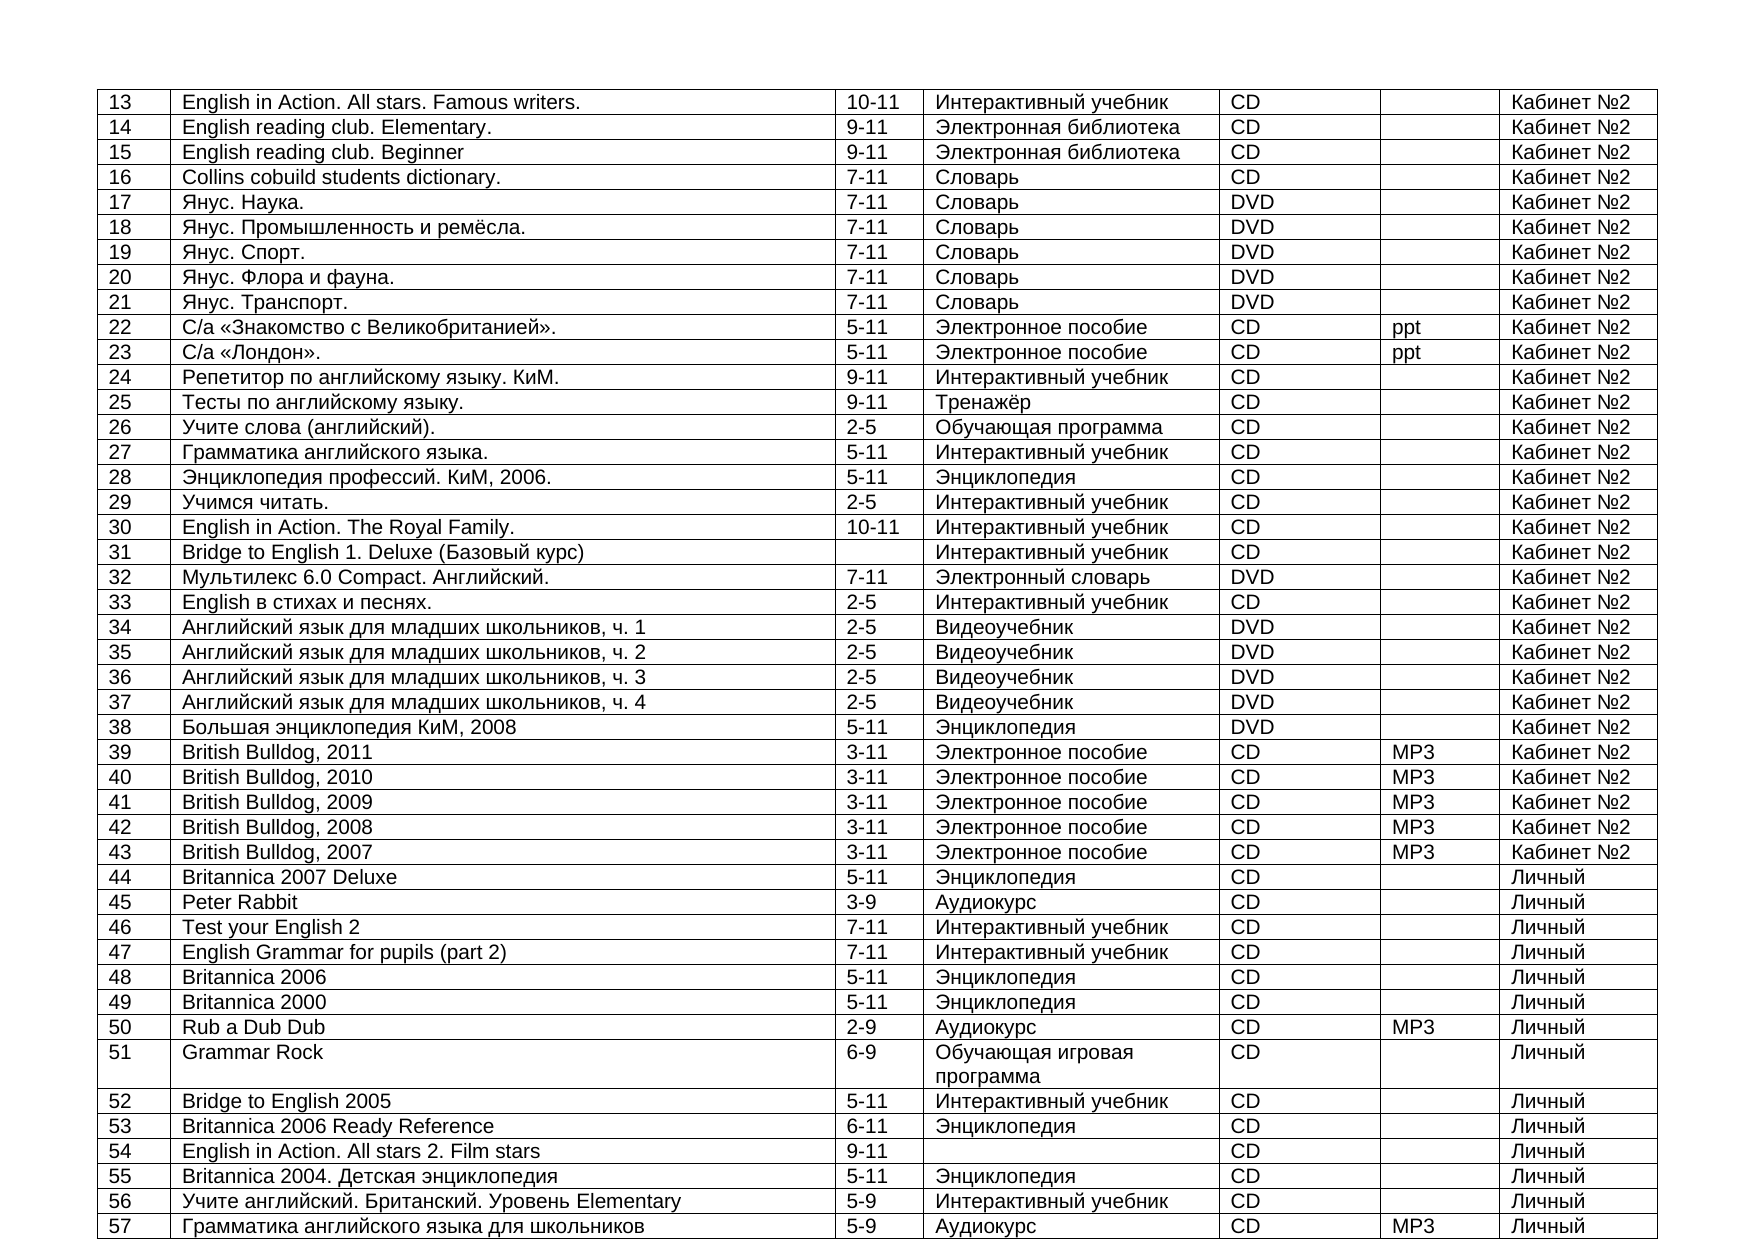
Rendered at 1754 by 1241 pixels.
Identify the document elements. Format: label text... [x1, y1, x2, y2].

table_cell Кабинет №2 [1500, 215, 1657, 239]
table_cell Электронный словарь [924, 565, 1219, 589]
table_cell 28 [98, 465, 170, 489]
table_cell Английский язык для младших школьников, ч. 1 [171, 615, 835, 639]
table_cell 17 [98, 190, 170, 214]
table_cell Репетитор по английскому языку. КиМ. [171, 365, 835, 389]
table_cell CD [1220, 140, 1380, 164]
table_cell Личный [1500, 865, 1657, 889]
table_cell CD [1220, 940, 1380, 964]
table_cell Видеоучебник [924, 640, 1219, 664]
table_cell 42 [98, 815, 170, 839]
table_cell Интерактивный учебник [924, 540, 1219, 564]
table_cell ppt [1381, 340, 1499, 364]
table_cell 6-11 [836, 1114, 923, 1138]
table_cell Кабинет №2 [1500, 340, 1657, 364]
table_cell Электронное пособие [924, 740, 1219, 764]
table_cell 5-11 [836, 715, 923, 739]
table_cell Электронная библиотека [924, 115, 1219, 139]
table_cell Кабинет №2 [1500, 840, 1657, 864]
table_cell 56 [98, 1189, 170, 1213]
table_cell 7-11 [836, 190, 923, 214]
table_cell 7-11 [836, 265, 923, 289]
table_cell Интерактивный учебник [924, 440, 1219, 464]
table_cell Английский язык для младших школьников, ч. 2 [171, 640, 835, 664]
table_cell English in Action. All stars. Famous writers. [171, 90, 835, 114]
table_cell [924, 90, 1219, 114]
table_cell Словарь [924, 215, 1219, 239]
table_cell Интерактивный учебник [924, 1089, 1219, 1113]
table_cell English в стихах и песнях. [171, 590, 835, 614]
table_cell CD [1220, 965, 1380, 989]
table_cell Личный [1500, 1214, 1657, 1238]
table_cell 26 [98, 415, 170, 439]
table_cell Интерактивный учебник [924, 915, 1219, 939]
table_cell CD [1220, 115, 1380, 139]
table_cell CD [1220, 1164, 1380, 1188]
table_cell Янус. Флора и фауна. [171, 265, 835, 289]
table_cell 16 [98, 165, 170, 189]
table_cell [1381, 890, 1499, 914]
table_cell MP3 [1381, 765, 1499, 789]
table_cell 6-9 [836, 1040, 923, 1088]
table_cell 5-11 [836, 990, 923, 1014]
table_cell Bridge to English 2005 [171, 1089, 835, 1113]
table_cell 32 [98, 565, 170, 589]
table_cell Кабинет №2 [1500, 815, 1657, 839]
table_cell Янус. Наука. [171, 190, 835, 214]
table_cell 35 [98, 640, 170, 664]
table_cell Словарь [924, 290, 1219, 314]
table_cell 55 [98, 1164, 170, 1188]
table_cell 7-11 [836, 240, 923, 264]
table_cell 25 [98, 390, 170, 414]
table_cell 2-5 [836, 615, 923, 639]
table_cell Мультилекс 6.0 Compact. Английский. [171, 565, 835, 589]
table_cell CD [1220, 915, 1380, 939]
table_cell 3-9 [836, 890, 923, 914]
table_cell 7-11 [836, 940, 923, 964]
table_cell Britannica 2000 [171, 990, 835, 1014]
table_cell Учимся читать. [171, 490, 835, 514]
table_cell DVD [1220, 265, 1380, 289]
table_cell [1381, 290, 1499, 314]
table_cell Кабинет №2 [1500, 265, 1657, 289]
table_cell 2-5 [836, 415, 923, 439]
table_cell 24 [98, 365, 170, 389]
table_cell Личный [1500, 1164, 1657, 1188]
table_cell 45 [98, 890, 170, 914]
table_cell 50 [98, 1015, 170, 1039]
table_cell Test your English 2 [171, 915, 835, 939]
table_cell 21 [98, 290, 170, 314]
table_cell Энциклопедия [924, 865, 1219, 889]
table_cell Кабинет №2 [1500, 240, 1657, 264]
table_cell [1381, 665, 1499, 689]
table_cell 9-11 [836, 115, 923, 139]
table_cell Кабинет №2 [1500, 115, 1657, 139]
table_cell MP3 [1381, 740, 1499, 764]
table_cell [1381, 940, 1499, 964]
table_cell 31 [98, 540, 170, 564]
table_cell [1381, 715, 1499, 739]
table_cell Энциклопедия [924, 990, 1219, 1014]
table_cell Словарь [924, 240, 1219, 264]
table_cell CD [1220, 1015, 1380, 1039]
table_cell 7-11 [836, 915, 923, 939]
table_cell 5-11 [836, 865, 923, 889]
table_cell 5-9 [836, 1214, 923, 1238]
table_cell Britannica 2004. Детская энциклопедия [171, 1164, 835, 1188]
table_cell [1381, 115, 1499, 139]
table_cell Видеоучебник [924, 665, 1219, 689]
table_cell CD [1220, 540, 1380, 564]
table_cell [1381, 1114, 1499, 1138]
table_cell CD [1220, 1189, 1380, 1213]
table_cell MP3 [1381, 1015, 1499, 1039]
table_cell [1381, 415, 1499, 439]
table_cell Collins cobuild students dictionary. [171, 165, 835, 189]
table_cell 34 [98, 615, 170, 639]
table_cell С/а «Знакомство с Великобританией». [171, 315, 835, 339]
table_cell Электронное пособие [924, 315, 1219, 339]
table_cell [1381, 140, 1499, 164]
table_cell 13 [98, 90, 170, 114]
table_cell CD [1220, 1114, 1380, 1138]
table_cell 14 [98, 115, 170, 139]
table_cell 9-11 [836, 365, 923, 389]
table_cell 47 [98, 940, 170, 964]
table_cell Личный [1500, 890, 1657, 914]
table_cell Кабинет №2 [1500, 540, 1657, 564]
table_cell Словарь [924, 165, 1219, 189]
table_cell [1381, 640, 1499, 664]
table_cell 2-5 [836, 490, 923, 514]
table_cell [924, 1139, 1219, 1163]
table_cell 7-11 [836, 565, 923, 589]
table_cell 3-11 [836, 840, 923, 864]
table_cell MP3 [1381, 790, 1499, 814]
table_cell 5-11 [836, 340, 923, 364]
table_cell Кабинет №2 [1500, 365, 1657, 389]
table_cell English in Action. The Royal Family. [171, 515, 835, 539]
table_cell [1381, 390, 1499, 414]
table_cell 18 [98, 215, 170, 239]
table_cell 37 [98, 690, 170, 714]
table_cell Личный [1500, 1040, 1657, 1088]
table_cell Энциклопедия [924, 1164, 1219, 1188]
table_cell CD [1220, 1089, 1380, 1113]
table_cell British Bulldog, 2011 [171, 740, 835, 764]
table_cell British Bulldog, 2009 [171, 790, 835, 814]
table_cell CD [1220, 990, 1380, 1014]
table_cell Кабинет №2 [1500, 440, 1657, 464]
table_cell CD [1220, 1214, 1380, 1238]
table_cell Энциклопедия профессий. КиМ, 2006. [171, 465, 835, 489]
table_cell Словарь [924, 190, 1219, 214]
table_cell [836, 540, 923, 564]
table_cell DVD [1220, 690, 1380, 714]
table_cell [1381, 565, 1499, 589]
table_cell 7-11 [836, 215, 923, 239]
table_cell 51 [98, 1040, 170, 1088]
table_cell 3-11 [836, 790, 923, 814]
table_cell Электронное пособие [924, 790, 1219, 814]
table_cell Rub a Dub Dub [171, 1015, 835, 1039]
table_cell Интерактивный учебник [924, 940, 1219, 964]
table_cell British Bulldog, 2007 [171, 840, 835, 864]
table_cell Учите английский. Британский. Уровень Elementary [171, 1189, 835, 1213]
table_cell DVD [1220, 190, 1380, 214]
table_cell Электронное пособие [924, 815, 1219, 839]
table_cell Кабинет №2 [1500, 765, 1657, 789]
table_cell 57 [98, 1214, 170, 1238]
table_cell Bridge to English 1. Deluxe (Базовый курс) [171, 540, 835, 564]
table_cell Электронная библиотека [924, 140, 1219, 164]
table_cell Янус. Транспорт. [171, 290, 835, 314]
table_cell Кабинет №2 [1500, 690, 1657, 714]
table_cell 2-5 [836, 590, 923, 614]
table_cell 53 [98, 1114, 170, 1138]
table_cell 3-11 [836, 765, 923, 789]
table_cell ppt [1381, 315, 1499, 339]
table_cell 2-5 [836, 665, 923, 689]
table_cell Britannica 2007 Deluxe [171, 865, 835, 889]
table_cell Янус. Промышленность и ремёсла. [171, 215, 835, 239]
table_cell [1381, 490, 1499, 514]
table_cell [1381, 1139, 1499, 1163]
table_cell Кабинет №2 [1500, 90, 1657, 114]
table_cell 15 [98, 140, 170, 164]
table_cell 5-11 [836, 965, 923, 989]
table_cell Аудиокурс [924, 1015, 1219, 1039]
table_cell [1381, 915, 1499, 939]
table_cell Видеоучебник [924, 615, 1219, 639]
table_cell [1381, 515, 1499, 539]
table_cell Обучающая программа [924, 415, 1219, 439]
table_cell MP3 [1381, 815, 1499, 839]
table_cell Кабинет №2 [1500, 665, 1657, 689]
table_cell Тесты по английскому языку. [171, 390, 835, 414]
table_cell Энциклопедия [924, 715, 1219, 739]
table_cell 5-11 [836, 465, 923, 489]
table_cell [1381, 240, 1499, 264]
table_cell DVD [1220, 240, 1380, 264]
table_cell 49 [98, 990, 170, 1014]
table_cell Кабинет №2 [1500, 315, 1657, 339]
table_cell 7-11 [836, 165, 923, 189]
table_cell CD [1220, 90, 1380, 114]
table_cell CD [1220, 865, 1380, 889]
table_cell 48 [98, 965, 170, 989]
table_cell DVD [1220, 565, 1380, 589]
table_cell Энциклопедия [924, 965, 1219, 989]
table_cell Grammar Rock [171, 1040, 835, 1088]
table_cell 40 [98, 765, 170, 789]
table_cell CD [1220, 165, 1380, 189]
table_cell CD [1220, 590, 1380, 614]
table_cell Английский язык для младших школьников, ч. 3 [171, 665, 835, 689]
table_cell 2-9 [836, 1015, 923, 1039]
table_cell 9-11 [836, 140, 923, 164]
table_cell Словарь [924, 265, 1219, 289]
table_cell Интерактивный учебник [924, 590, 1219, 614]
table_cell 41 [98, 790, 170, 814]
table_cell Кабинет №2 [1500, 590, 1657, 614]
table_cell CD [1220, 440, 1380, 464]
table_cell [1381, 1189, 1499, 1213]
table_cell Янус. Спорт. [171, 240, 835, 264]
table_cell CD [1220, 415, 1380, 439]
table_cell 10-11 [836, 515, 923, 539]
table_cell Кабинет №2 [1500, 290, 1657, 314]
table_cell CD [1220, 765, 1380, 789]
table_cell 5-11 [836, 1164, 923, 1188]
table_cell Кабинет №2 [1500, 415, 1657, 439]
table_cell Энциклопедия [924, 465, 1219, 489]
table_cell Кабинет №2 [1500, 190, 1657, 214]
table_cell Личный [1500, 1089, 1657, 1113]
table_cell Britannica 2006 [171, 965, 835, 989]
table_cell Личный [1500, 1189, 1657, 1213]
table_cell CD [1220, 790, 1380, 814]
table_cell MP3 [1381, 840, 1499, 864]
table_cell DVD [1220, 615, 1380, 639]
table_cell Кабинет №2 [1500, 515, 1657, 539]
table_cell 5-11 [836, 1089, 923, 1113]
table_cell English reading club. Beginner [171, 140, 835, 164]
table_cell 7-11 [836, 290, 923, 314]
table_cell [1381, 465, 1499, 489]
table_cell 27 [98, 440, 170, 464]
table_cell 20 [98, 265, 170, 289]
table_cell CD [1220, 1040, 1380, 1088]
table_cell 5-11 [836, 440, 923, 464]
table_cell 33 [98, 590, 170, 614]
table_cell CD [1220, 490, 1380, 514]
table_cell [1381, 190, 1499, 214]
table_cell 43 [98, 840, 170, 864]
table_cell Peter Rabbit [171, 890, 835, 914]
table_cell Видеоучебник [924, 690, 1219, 714]
table_cell Кабинет №2 [1500, 615, 1657, 639]
table_cell Кабинет №2 [1500, 490, 1657, 514]
table_cell CD [1220, 740, 1380, 764]
table_cell 30 [98, 515, 170, 539]
table_cell Энциклопедия [924, 1114, 1219, 1138]
table_cell Учите слова (английский). [171, 415, 835, 439]
table_cell [1381, 1040, 1499, 1088]
table_cell Электронное пособие [924, 340, 1219, 364]
table_cell British Bulldog, 2008 [171, 815, 835, 839]
table_cell [1381, 965, 1499, 989]
table_cell DVD [1220, 665, 1380, 689]
table_cell Обучающая игровая программа [924, 1040, 1219, 1088]
table_cell 38 [98, 715, 170, 739]
table_cell 2-5 [836, 690, 923, 714]
table_cell DVD [1220, 290, 1380, 314]
table_cell Кабинет №2 [1500, 740, 1657, 764]
table_cell Личный [1500, 1114, 1657, 1138]
table_cell [1381, 365, 1499, 389]
table_cell Кабинет №2 [1500, 790, 1657, 814]
table_cell Большая энциклопедия КиМ, 2008 [171, 715, 835, 739]
table_cell DVD [1220, 215, 1380, 239]
table_cell 3-11 [836, 740, 923, 764]
table_cell DVD [1220, 640, 1380, 664]
table_cell Личный [1500, 1139, 1657, 1163]
table_cell 39 [98, 740, 170, 764]
table_cell [1381, 1089, 1499, 1113]
table_cell British Bulldog, 2010 [171, 765, 835, 789]
table_cell 10-11 [836, 90, 923, 114]
table_cell Тренажёр [924, 390, 1219, 414]
table_cell [1381, 215, 1499, 239]
table_cell Личный [1500, 915, 1657, 939]
table_cell Кабинет №2 [1500, 390, 1657, 414]
table_cell Кабинет №2 [1500, 465, 1657, 489]
table_cell [1381, 540, 1499, 564]
table_cell [1381, 990, 1499, 1014]
table_cell English Grammar for pupils (part 2) [171, 940, 835, 964]
table_cell Кабинет №2 [1500, 140, 1657, 164]
table_cell Britannica 2006 Ready Reference [171, 1114, 835, 1138]
table_cell Кабинет №2 [1500, 565, 1657, 589]
table_cell 52 [98, 1089, 170, 1113]
table_cell [1381, 865, 1499, 889]
table_cell Кабинет №2 [1500, 165, 1657, 189]
table_cell 5-9 [836, 1189, 923, 1213]
table_cell CD [1220, 1139, 1380, 1163]
table_cell CD [1220, 840, 1380, 864]
table_cell Кабинет №2 [1500, 640, 1657, 664]
table_cell Аудиокурс [924, 890, 1219, 914]
table_cell 36 [98, 665, 170, 689]
table_cell [1381, 590, 1499, 614]
table_cell [1381, 690, 1499, 714]
table_cell Кабинет №2 [1500, 715, 1657, 739]
table_cell Личный [1500, 940, 1657, 964]
table_cell [1381, 165, 1499, 189]
table_cell Грамматика английского языка для школьников [171, 1214, 835, 1238]
table_cell 22 [98, 315, 170, 339]
table_cell Электронное пособие [924, 840, 1219, 864]
table_cell [1381, 440, 1499, 464]
table_cell 9-11 [836, 1139, 923, 1163]
table_cell 5-11 [836, 315, 923, 339]
table_cell 9-11 [836, 390, 923, 414]
table_cell English in Action. All stars 2. Film stars [171, 1139, 835, 1163]
table_cell English reading club. Elementary. [171, 115, 835, 139]
table_cell CD [1220, 815, 1380, 839]
table_cell CD [1220, 390, 1380, 414]
table_cell 54 [98, 1139, 170, 1163]
table_cell 29 [98, 490, 170, 514]
table_cell Аудиокурс [924, 1214, 1219, 1238]
table_cell Личный [1500, 990, 1657, 1014]
table_cell Интерактивный учебник [924, 515, 1219, 539]
table_cell Грамматика английского языка. [171, 440, 835, 464]
table_cell [1381, 1164, 1499, 1188]
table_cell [924, 1189, 1219, 1213]
table_cell DVD [1220, 715, 1380, 739]
table_cell [1381, 265, 1499, 289]
table_cell CD [1220, 340, 1380, 364]
table_cell 3-11 [836, 815, 923, 839]
table_cell CD [1220, 315, 1380, 339]
table_cell CD [1220, 365, 1380, 389]
table_cell С/а «Лондон». [171, 340, 835, 364]
table_cell 44 [98, 865, 170, 889]
table_cell Интерактивный учебник [924, 365, 1219, 389]
table_cell 46 [98, 915, 170, 939]
table_cell CD [1220, 515, 1380, 539]
table_cell CD [1220, 465, 1380, 489]
table_cell Английский язык для младших школьников, ч. 4 [171, 690, 835, 714]
table_cell Электронное пособие [924, 765, 1219, 789]
table_cell MP3 [1381, 1214, 1499, 1238]
table_cell Интерактивный учебник [924, 490, 1219, 514]
table_cell Личный [1500, 1015, 1657, 1039]
table_cell 19 [98, 240, 170, 264]
table_cell CD [1220, 890, 1380, 914]
table_cell 2-5 [836, 640, 923, 664]
table_cell [1381, 615, 1499, 639]
table_cell 23 [98, 340, 170, 364]
table_cell Личный [1500, 965, 1657, 989]
table_cell [1381, 90, 1499, 114]
